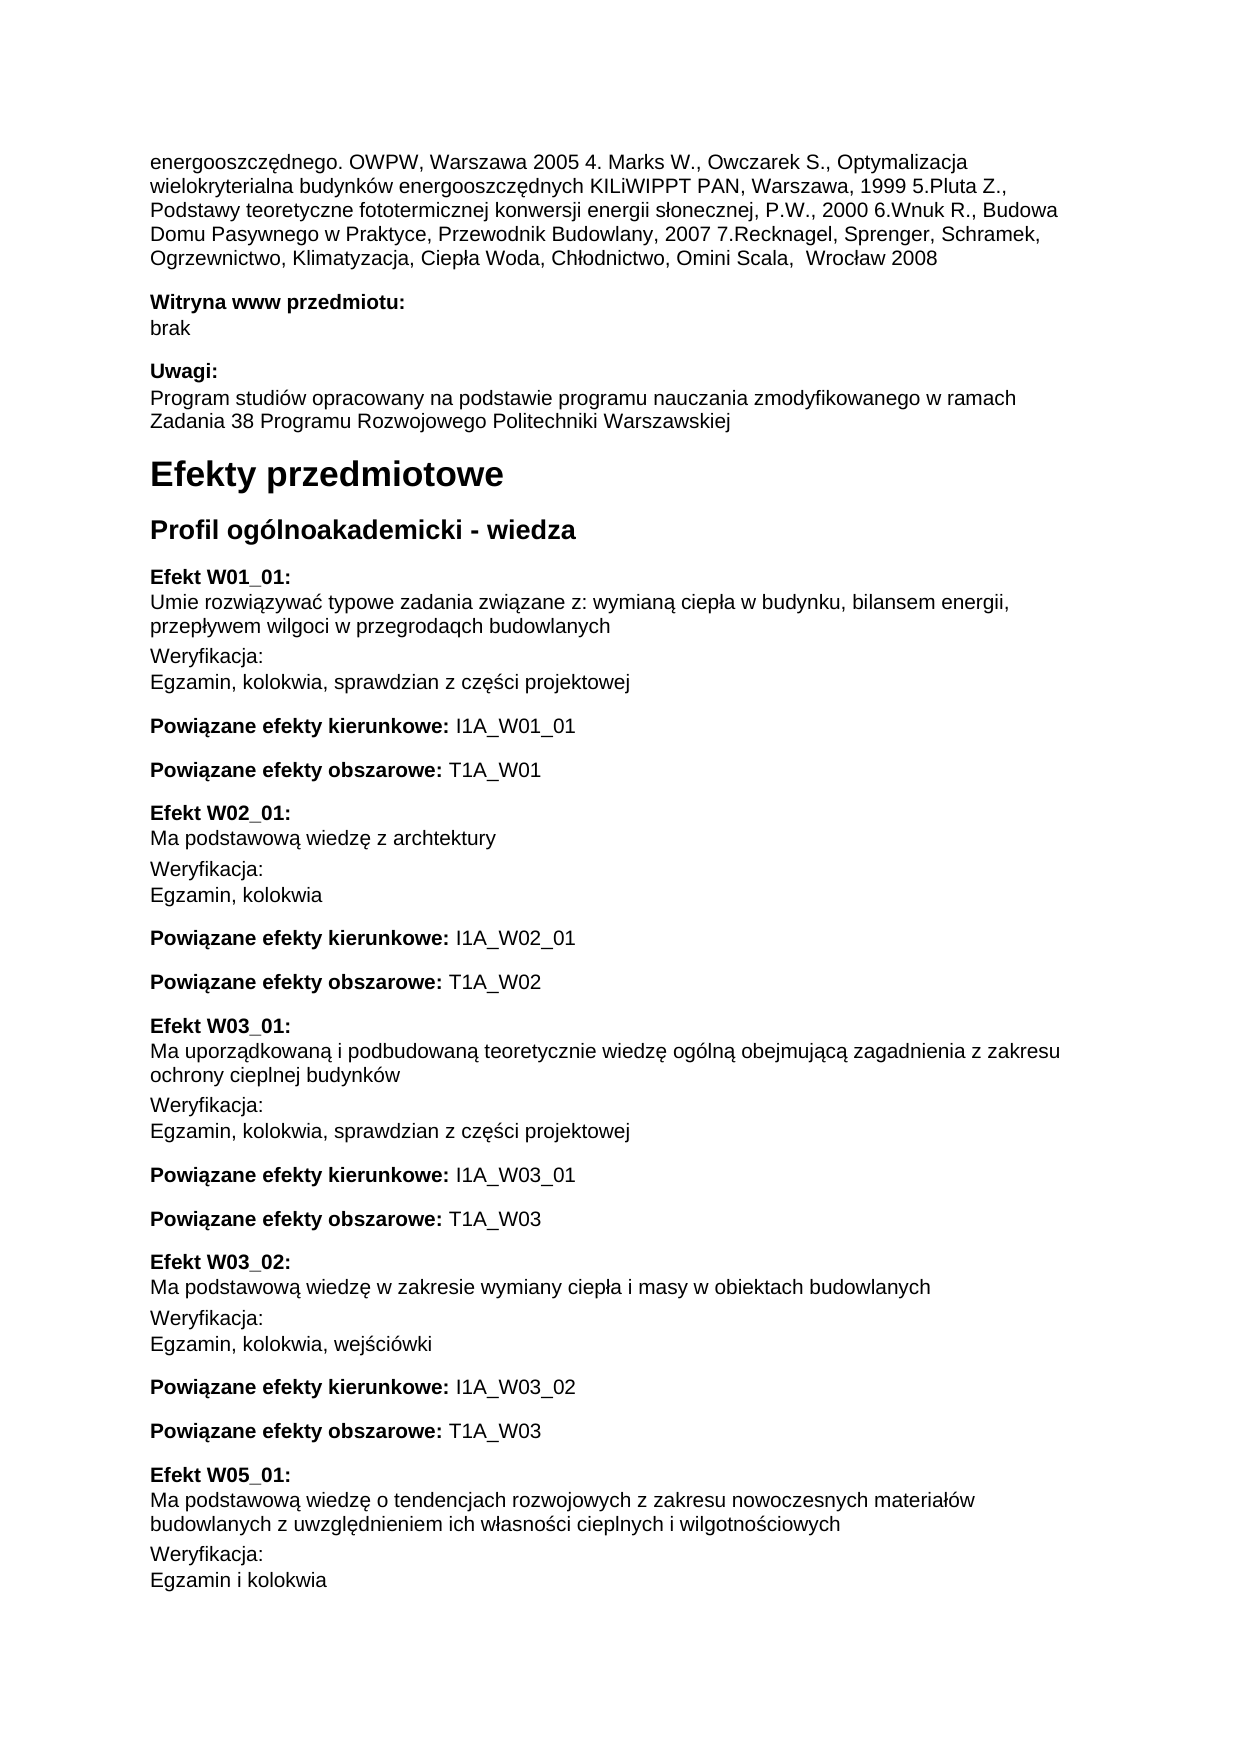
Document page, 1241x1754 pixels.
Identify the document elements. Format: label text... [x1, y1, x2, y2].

text Egzamin, kolokwia, wejściówki [150, 1331, 1090, 1355]
text Powiązane efekty kierunkowe: I1A_W03_01 [150, 1163, 1090, 1187]
text Program studiów opracowany na podstawie programu nauczania zmodyfikowanego w ramach Zadania 38 Programu Rozwojowego Politechniki Warszawskiej [150, 385, 1090, 433]
text Ma podstawową wiedzę z archtektury [150, 826, 1090, 850]
text Ma podstawową wiedzę w zakresie wymiany ciepła i masy w obiektach budowlanych [150, 1275, 1090, 1299]
text Weryfikacja: [150, 644, 1090, 668]
text Umie rozwiązywać typowe zadania związane z: wymianą ciepła w budynku, bilansem energii, przepływem wilgoci w przegrodaqch budowlanych [150, 590, 1090, 638]
text Powiązane efekty obszarowe: T1A_W03 [150, 1206, 1090, 1230]
subtitle Efekty przedmiotowe [150, 453, 1090, 494]
text Ma uporządkowaną i podbudowaną teoretycznie wiedzę ogólną obejmującą zagadnienia z zakresu ochrony cieplnej budynków [150, 1039, 1090, 1087]
text Witryna www przedmiotu: [150, 289, 1090, 313]
text Weryfikacja: [150, 1542, 1090, 1566]
text Powiązane efekty kierunkowe: I1A_W03_02 [150, 1375, 1090, 1399]
text Powiązane efekty obszarowe: T1A_W01 [150, 757, 1090, 781]
text Uwagi: [150, 359, 1090, 383]
text Egzamin, kolokwia [150, 882, 1090, 906]
text Efekt W03_02: [150, 1250, 1090, 1274]
subtitle Profil ogólnoakademicki - wiedza [150, 514, 1090, 545]
text brak [150, 316, 1090, 339]
text Weryfikacja: [150, 1093, 1090, 1117]
text Efekt W05_01: [150, 1463, 1090, 1487]
text Powiązane efekty obszarowe: T1A_W03 [150, 1419, 1090, 1443]
text Ma podstawową wiedzę o tendencjach rozwojowych z zakresu nowoczesnych materiałów budowlanych z uwzględnieniem ich własności cieplnych i wilgotnościowych [150, 1488, 1090, 1536]
text Weryfikacja: [150, 856, 1090, 880]
text Efekt W02_01: [150, 801, 1090, 825]
text Powiązane efekty kierunkowe: I1A_W01_01 [150, 714, 1090, 738]
text Efekt W03_01: [150, 1014, 1090, 1038]
text Powiązane efekty obszarowe: T1A_W02 [150, 970, 1090, 994]
text Powiązane efekty kierunkowe: I1A_W02_01 [150, 926, 1090, 950]
text Weryfikacja: [150, 1305, 1090, 1329]
text Egzamin, kolokwia, sprawdzian z części projektowej [150, 670, 1090, 694]
text Egzamin i kolokwia [150, 1568, 1090, 1592]
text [150, 150, 1090, 270]
text Egzamin, kolokwia, sprawdzian z części projektowej [150, 1119, 1090, 1143]
text Efekt W01_01: [150, 565, 1090, 589]
